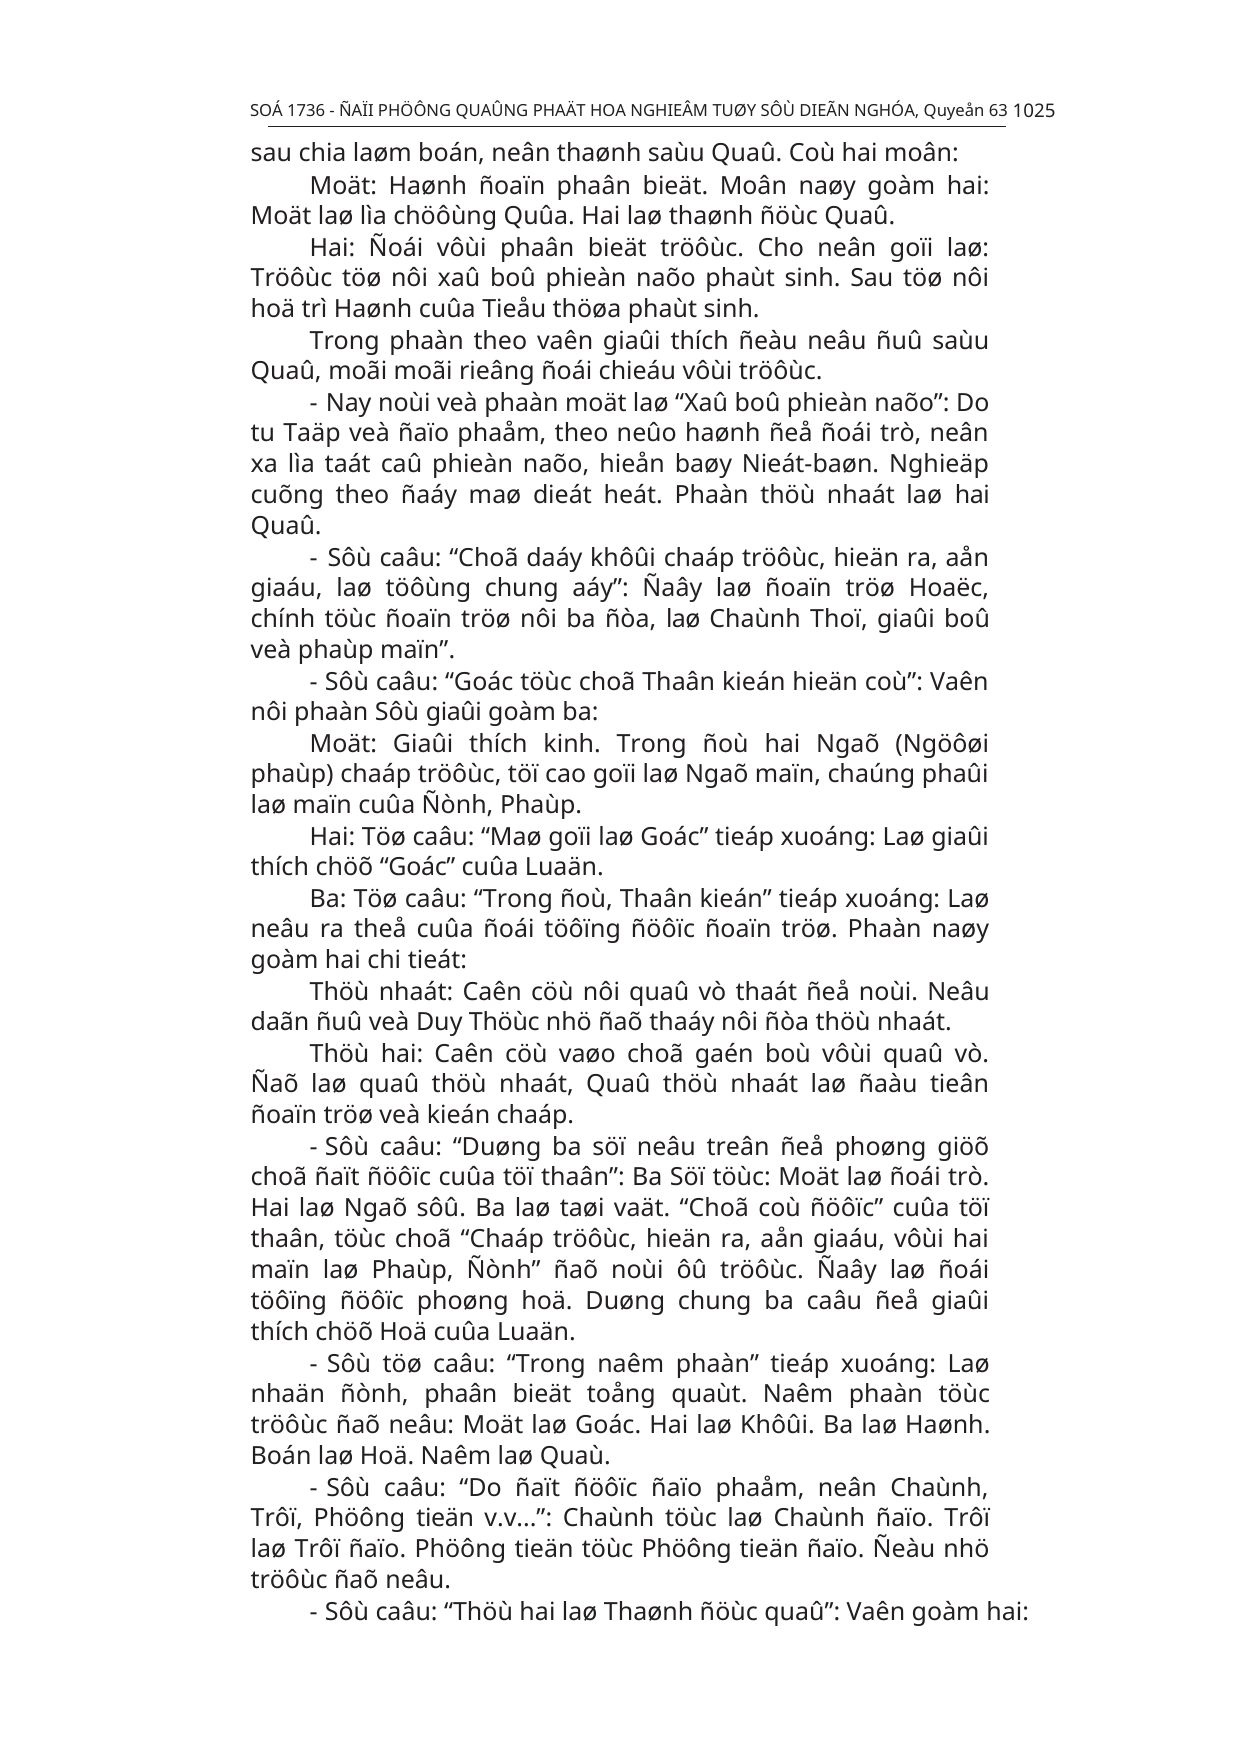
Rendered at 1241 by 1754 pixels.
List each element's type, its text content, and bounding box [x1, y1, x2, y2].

text Ba: Töø caâu: “Trong ñoù, Thaân kieán” tieáp xuoáng: Laø neâu ra theå cuûa ñoái töôïng ñöôïc ñoaïn tröø. Phaàn naøy goàm hai chi tieát: [250, 882, 990, 976]
list Nay noùi veà phaàn moät laø “Xaû boû phieàn naõo”: Do tu Taäp veà ñaïo phaåm, theo neûo haønh ñeå ñoái trò, neân xa lìa taát caû phieàn naõo, hieån baøy Nieát-baøn. Nghieäp cuõng theo ñaáy maø dieát heát. Phaàn thöù nhaát laø hai Quaû. [250, 386, 990, 541]
text Moät: Haønh ñoaïn phaân bieät. Moân naøy goàm hai: Moät laø lìa chöôùng Quûa. Hai laø thaønh ñöùc Quaû. [250, 169, 990, 231]
list Sôù caâu: “Goác töùc choã Thaân kieán hieän coù”: Vaên nôi phaàn Sôù giaûi goàm ba: [250, 666, 990, 727]
text Trong phaàn theo vaên giaûi thích ñeàu neâu ñuû saùu Quaû, moãi moãi rieâng ñoái chieáu vôùi tröôùc. [250, 324, 990, 386]
text Moät: Giaûi thích kinh. Trong ñoù hai Ngaõ (Ngöôøi phaùp) chaáp tröôùc, töï cao goïi laø Ngaõ maïn, chaúng phaûi laø maïn cuûa Ñònh, Phaùp. [250, 727, 990, 821]
list Sôù caâu: “Thöù hai laø Thaønh ñöùc quaû”: Vaên goàm hai: [309, 1596, 1065, 1626]
text Hai: Töø caâu: “Maø goïi laø Goác” tieáp xuoáng: Laø giaûi thích chöõ “Goác” cuûa Luaän. [250, 821, 989, 882]
list Sôù töø caâu: “Trong naêm phaàn” tieáp xuoáng: Laø nhaän ñònh, phaân bieät toång quaùt. Naêm phaàn töùc tröôùc ñaõ neâu: Moät laø Goác. Hai laø Khôûi. Ba laø Haønh. Boán laø Hoä. Naêm laø Quaù. [250, 1348, 990, 1472]
text sau chia laøm boán, neân thaønh saùu Quaû. Coù hai moân: [250, 136, 1065, 168]
text Thöù hai: Caên cöù vaøo choã gaén boù vôùi quaû vò. Ñaõ laø quaû thöù nhaát, Quaû thöù nhaát laø ñaàu tieân ñoaïn tröø veà kieán chaáp. [250, 1037, 990, 1131]
list Sôù caâu: “Duøng ba söï neâu treân ñeå phoøng giöõ choã ñaït ñöôïc cuûa töï thaân”: Ba Söï töùc: Moät laø ñoái trò. Hai laø Ngaõ sôû. Ba laø taøi vaät. “Choã coù ñöôïc” cuûa töï thaân, töùc choã “Chaáp tröôùc, hieän ra, aån giaáu, vôùi hai maïn laø Phaùp, Ñònh” ñaõ noùi ôû tröôùc. Ñaây laø ñoái töôïng ñöôïc phoøng hoä. Duøng chung ba caâu ñeå giaûi thích chöõ Hoä cuûa Luaän. [250, 1131, 990, 1348]
list Sôù caâu: “Do ñaït ñöôïc ñaïo phaåm, neân Chaùnh, Trôï, Phöông tieän v.v...”: Chaùnh töùc laø Chaùnh ñaïo. Trôï laø Trôï ñaïo. Phöông tieän töùc Phöông tieän ñaïo. Ñeàu nhö tröôùc ñaõ neâu. [250, 1472, 990, 1596]
text Hai: Ñoái vôùi phaân bieät tröôùc. Cho neân goïi laø: Tröôùc töø nôi xaû boû phieàn naõo phaùt sinh. Sau töø nôi hoä trì Haønh cuûa Tieåu thöøa phaùt sinh. [250, 231, 990, 324]
text SOÁ 1736 - ÑAÏI PHÖÔNG QUAÛNG PHAÄT HOA NGHIEÂM TUØY SÔÙ DIEÃN NGHÓA, Quyeån 63 1025 [250, 97, 1065, 123]
text Thöù nhaát: Caên cöù nôi quaû vò thaát ñeå noùi. Neâu daãn ñuû veà Duy Thöùc nhö ñaõ thaáy nôi ñòa thöù nhaát. [250, 976, 990, 1037]
list Sôù caâu: “Choã daáy khôûi chaáp tröôùc, hieän ra, aån giaáu, laø töôùng chung aáy”: Ñaây laø ñoaïn tröø Hoaëc, chính töùc ñoaïn tröø nôi ba ñòa, laø Chaùnh Thoï, giaûi boû veà phaùp maïn”. [250, 541, 990, 666]
